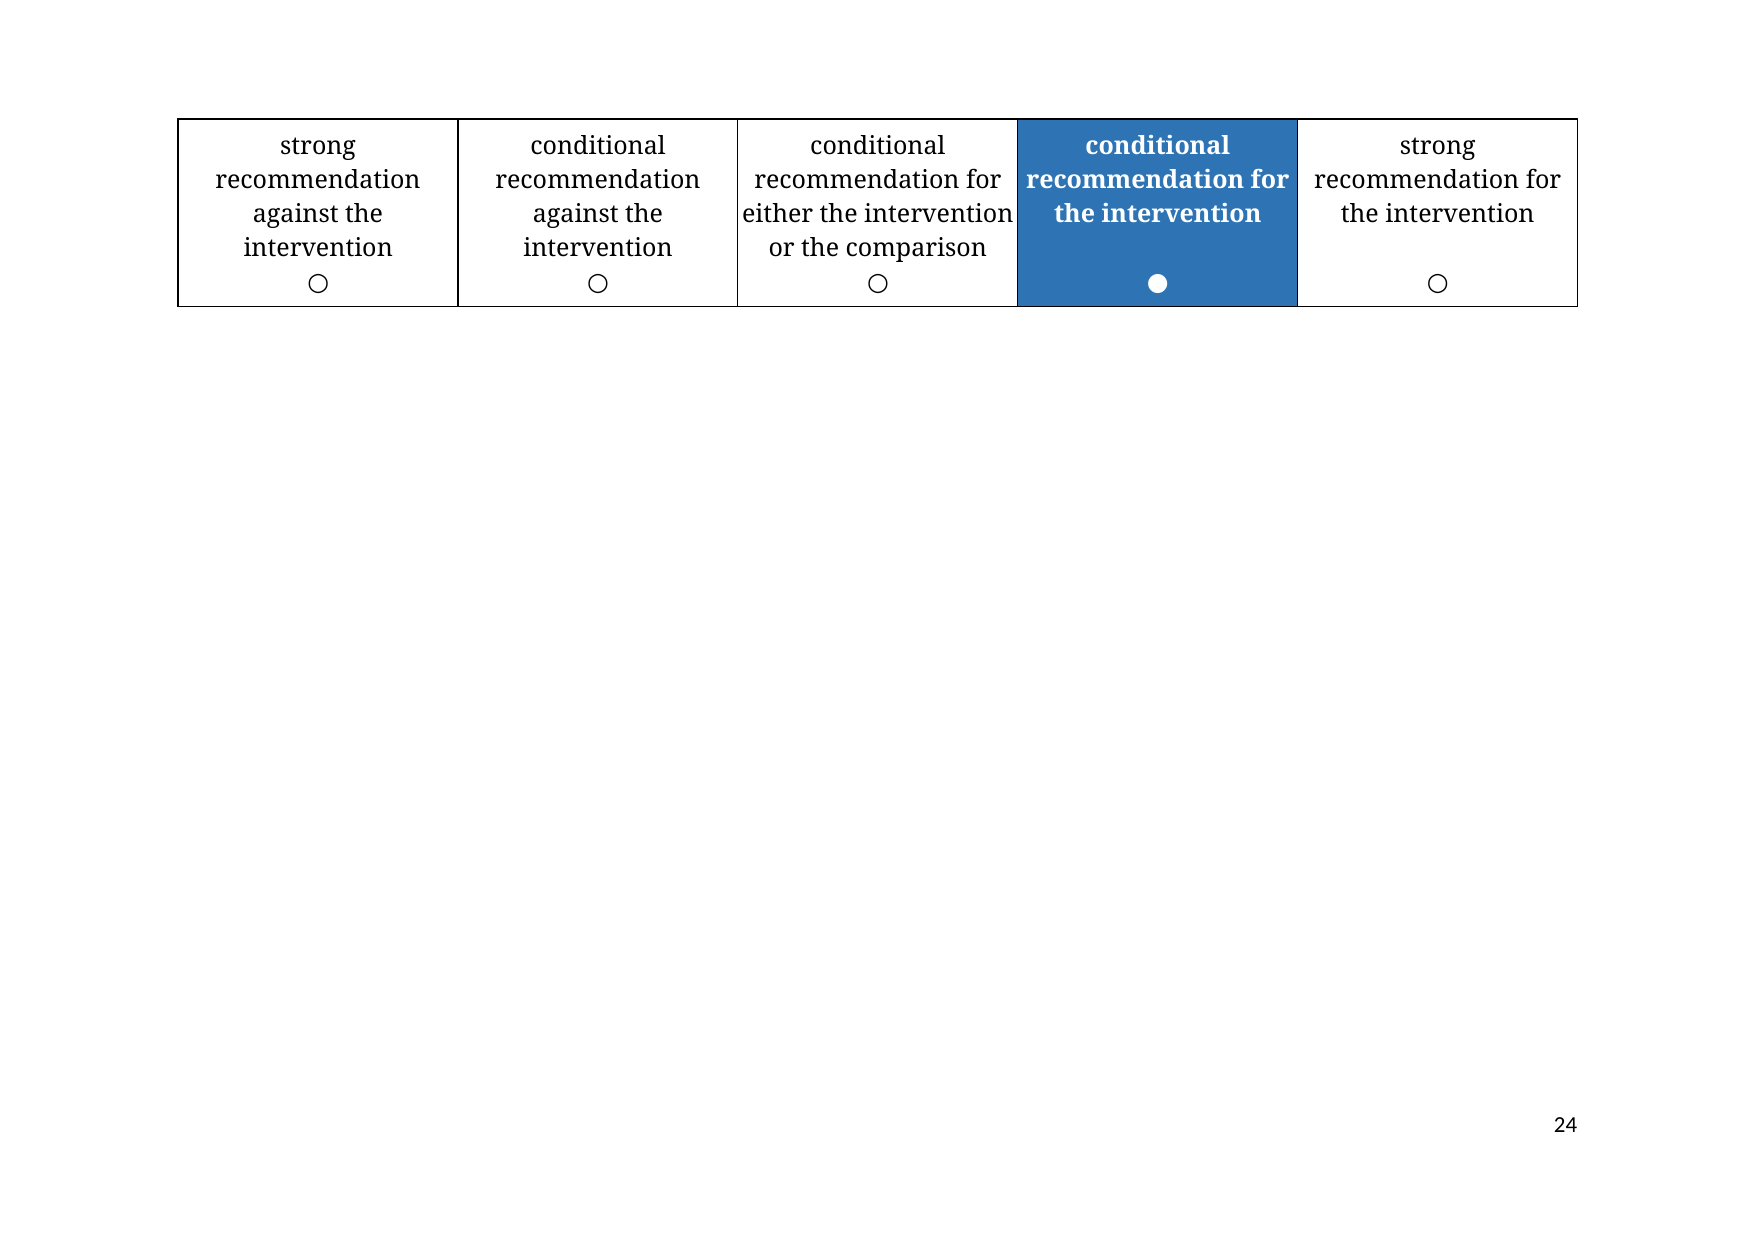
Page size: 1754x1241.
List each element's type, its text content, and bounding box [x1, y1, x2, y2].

table_header strong recommendation against the intervention [179, 120, 457, 264]
table_cell ● [1018, 264, 1297, 306]
table_header conditional recommendation for either the intervention or the comparison [738, 120, 1017, 264]
table_header conditional recommendation for the intervention [1018, 120, 1297, 264]
table_cell ○ [179, 264, 457, 306]
table_cell ○ [459, 264, 737, 306]
table_cell ○ [1298, 264, 1577, 306]
table_cell ○ [738, 264, 1017, 306]
table_header conditional recommendation against the intervention [459, 120, 737, 264]
table_header strong recommendation for the intervention [1298, 120, 1577, 264]
